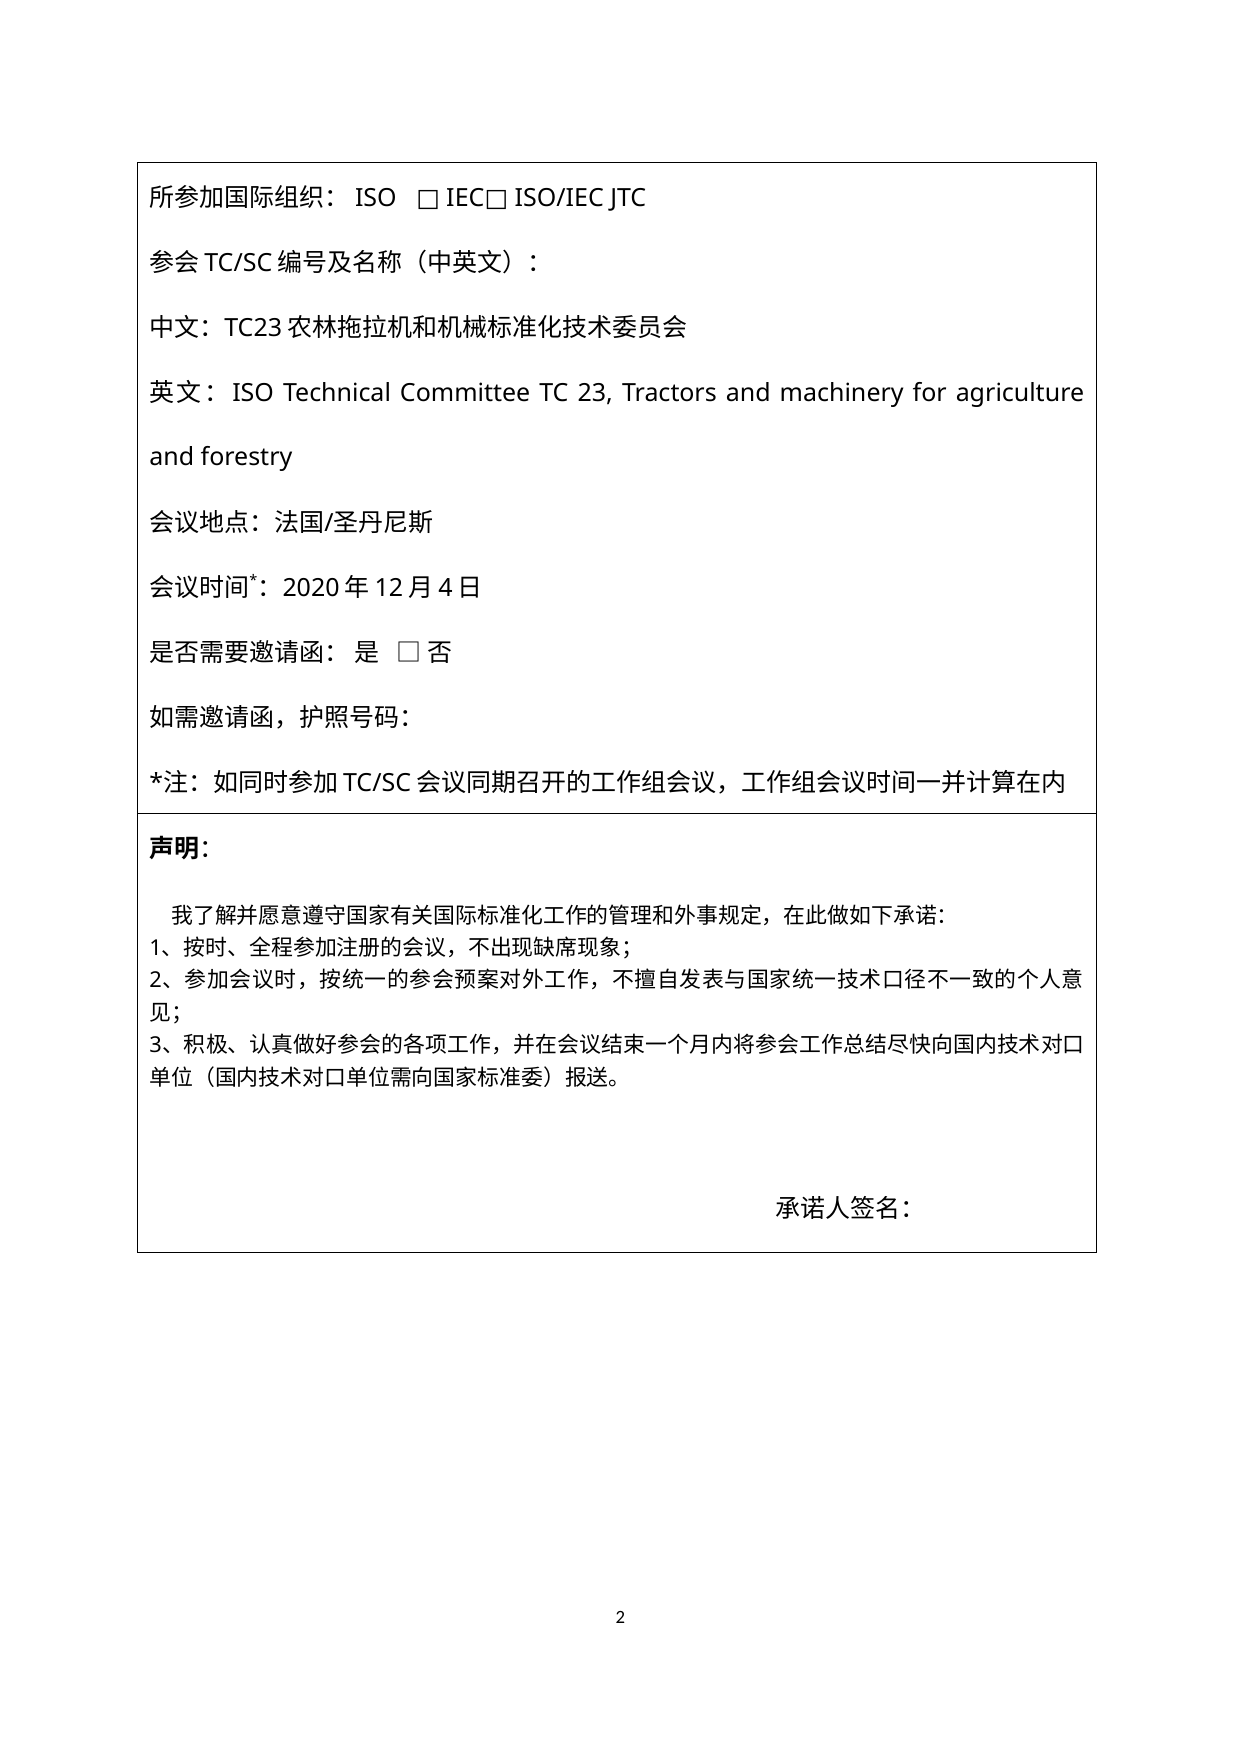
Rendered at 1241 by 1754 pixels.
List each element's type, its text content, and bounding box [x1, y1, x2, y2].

table_cell 声明： 我了解并愿意遵守国家有关国际标准化工作的管理和外事规定，在此做如下承诺： 1、按时、全程参加注册的会议，不出现缺席现象； 2、参加会议时，按统一的参会预案对外工作，不擅自发表与国家统一技术口径不一致的个人意见； 3、积极、认真做好参会的各项工作，并在会议结束一个月内将参会工作总结尽快向国内技术对口单位（国内技术对口单位需向国家标准委）报送。 承诺人签名： [138, 814, 1096, 1252]
table_cell 所参加国际组织： ISO □ IEC□ ISO/IEC JTC 参会TC/SC编号及名称（中英文）： 中文：TC23农林拖拉机和机械标准化技术委员会 英文：ISO Technical Committee TC 23, Tractors and machinery for agriculture and forestry 会议地点：法国/圣丹尼斯 会议时间*：2020年12月4日 是否需要邀请函： 是 □ 否 如需邀请函，护照号码： *注：如同时参加TC/SC会议同期召开的工作组会议，工作组会议时间一并计算在内 [138, 163, 1096, 813]
